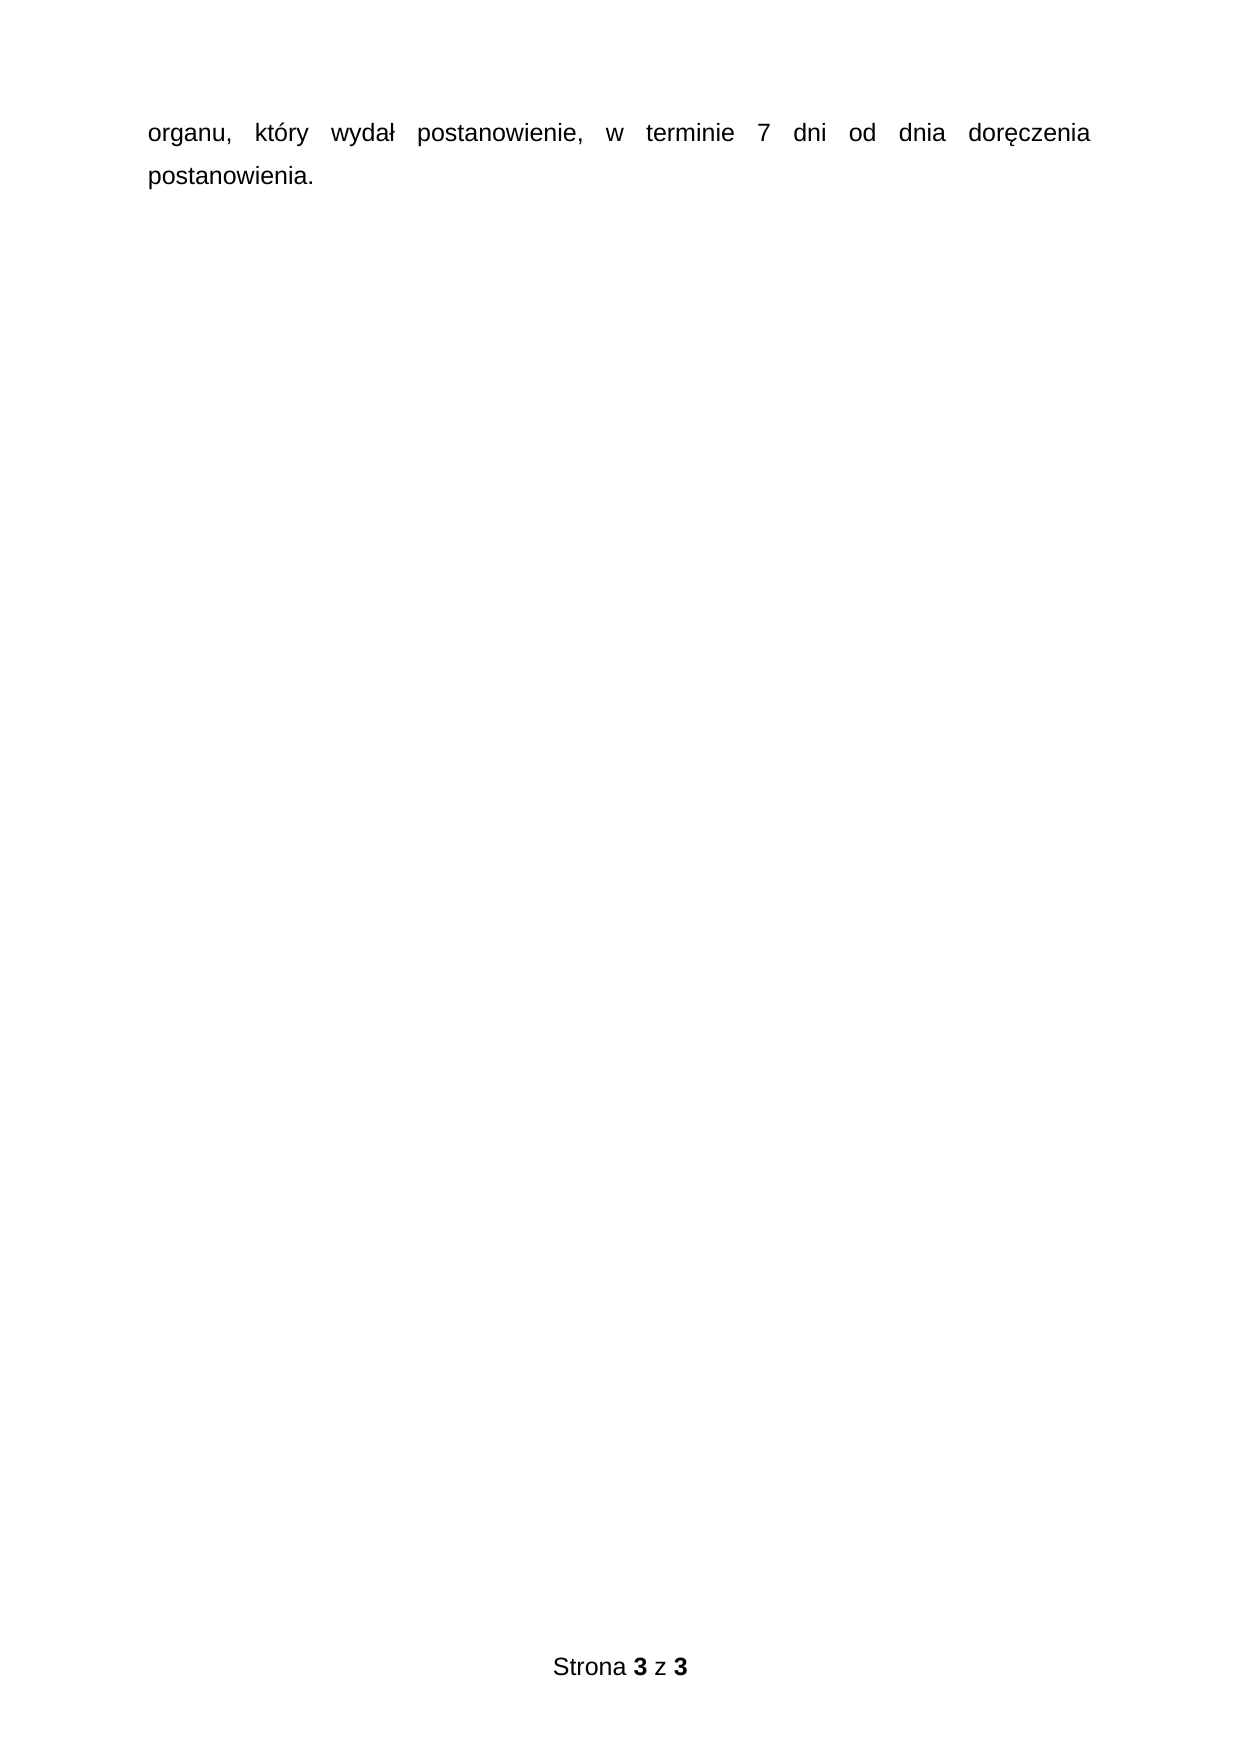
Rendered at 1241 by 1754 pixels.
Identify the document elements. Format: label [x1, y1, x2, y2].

text [148, 118, 1092, 190]
